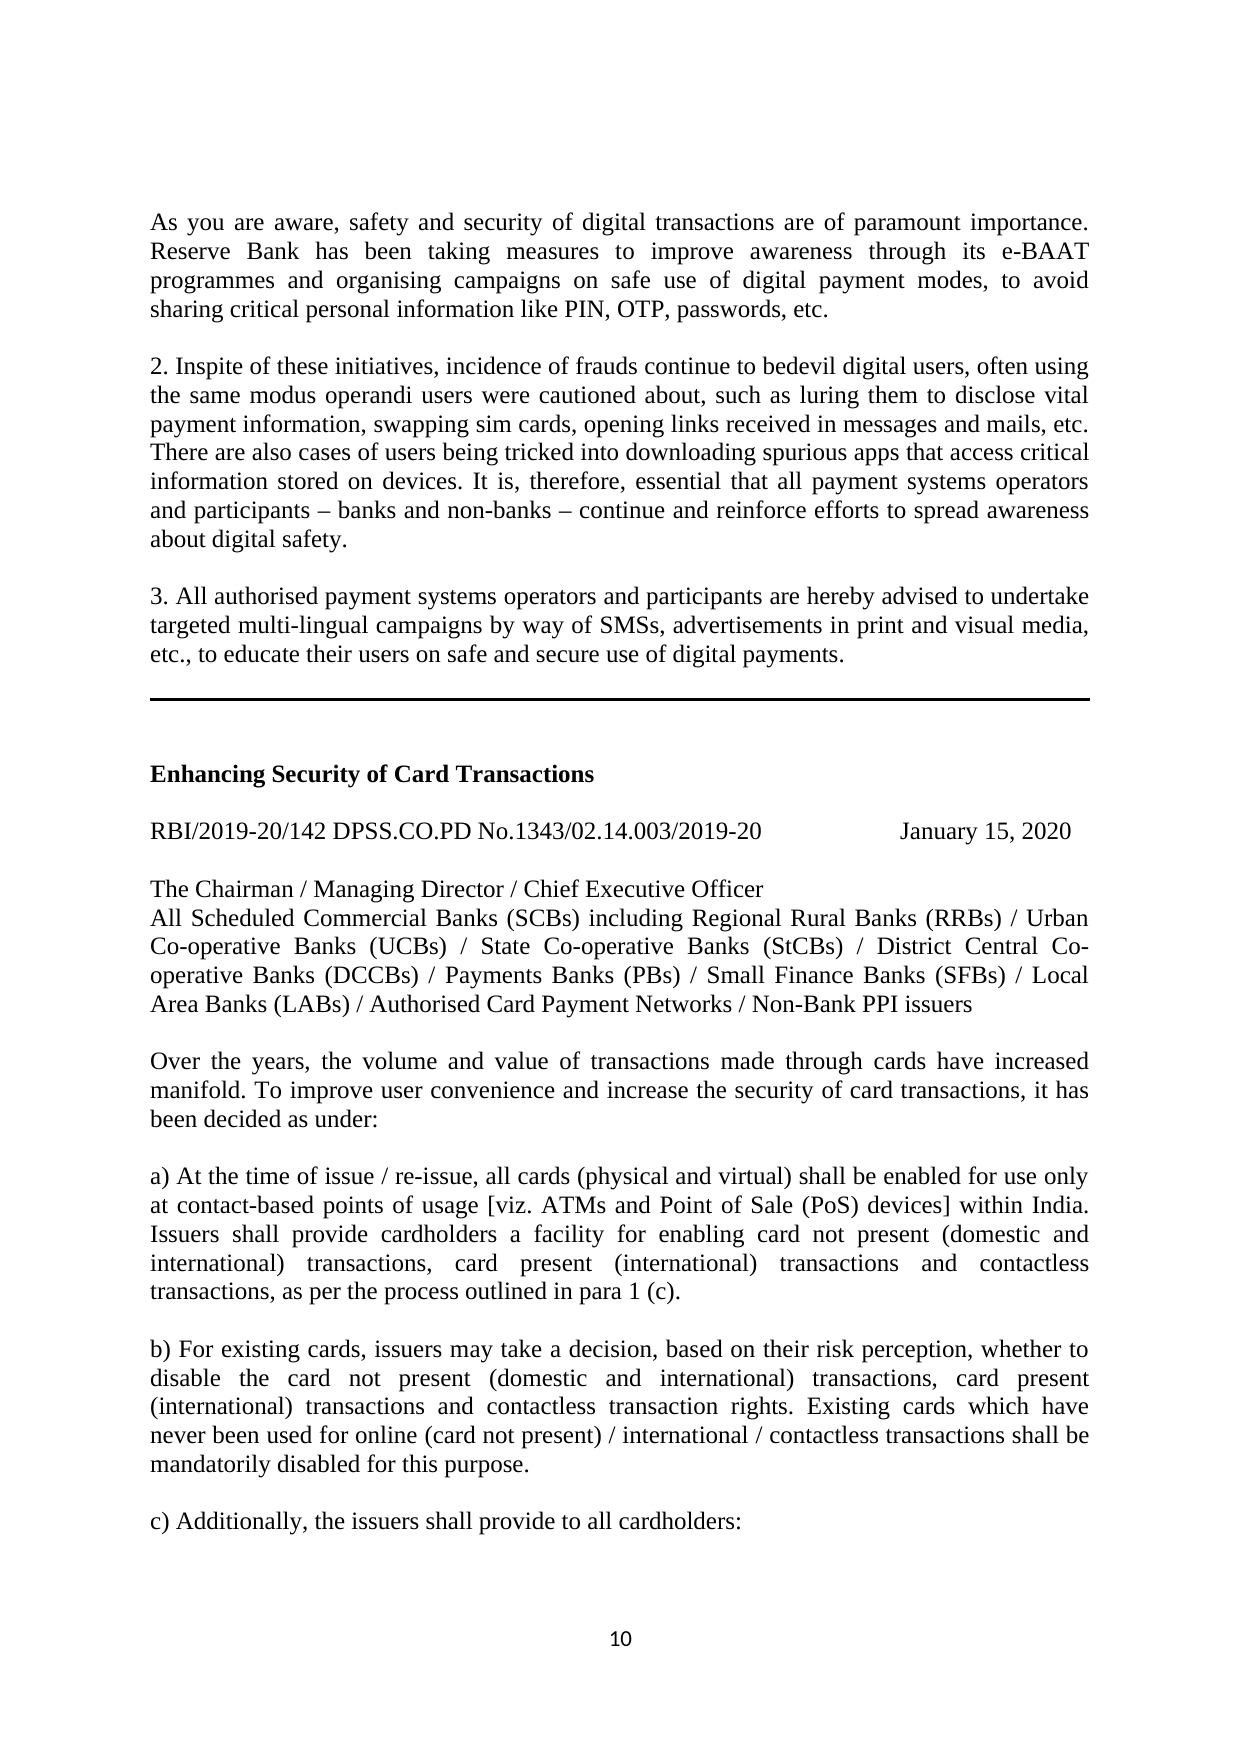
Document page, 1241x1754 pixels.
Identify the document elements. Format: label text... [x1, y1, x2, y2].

text Enhancing Security of Card Transactions [150, 759, 1090, 788]
text b) For existing cards, issuers may take a decision, based on their risk perception, whether to disable the card not present (domestic and international) transactions, card present (international) transactions and contactless transaction rights. Existing cards which have never been used for online (card not present) / international / contactless transactions shall be mandatorily disabled for this purpose. [150, 1334, 1090, 1478]
text All Scheduled Commercial Banks (SCBs) including Regional Rural Banks (RRBs) / Urban Co-operative Banks (UCBs) / State Co-operative Banks (StCBs) / District Central Co-operative Banks (DCCBs) / Payments Banks (PBs) / Small Finance Banks (SFBs) / Local Area Banks (LABs) / Authorised Card Payment Networks / Non-Bank PPI issuers [150, 903, 1090, 1018]
text 2. Inspite of these initiatives, incidence of frauds continue to bedevil digital users, often using the same modus operandi users were cautioned about, such as luring them to disclose vital payment information, swapping sim cards, opening links received in messages and mails, etc. There are also cases of users being tricked into downloading spurious apps that access critical information stored on devices. It is, therefore, essential that all payment systems operators and participants – banks and non-banks – continue and reinforce efforts to spread awareness about digital safety. [150, 351, 1090, 552]
text The Chairman / Managing Director / Chief Executive Officer [150, 874, 1090, 903]
text a) At the time of issue / re-issue, all cards (physical and virtual) shall be enabled for use only at contact-based points of usage [viz. ATMs and Point of Sale (PoS) devices] within India. Issuers shall provide cardholders a facility for enabling card not present (domestic and international) transactions, card present (international) transactions and contactless transactions, as per the process outlined in para 1 (c). [150, 1161, 1090, 1305]
text RBI/2019-20/142 DPSS.CO.PD No.1343/02.14.003/2019-20 January 15, 2020 [150, 816, 1090, 845]
text As you are aware, safety and security of digital transactions are of paramount importance. Reserve Bank has been taking measures to improve awareness through its e-BAAT programmes and organising campaigns on safe use of digital payment modes, to avoid sharing critical personal information like PIN, OTP, passwords, etc. [150, 207, 1090, 322]
text 3. All authorised payment systems operators and participants are hereby advised to undertake targeted multi-lingual campaigns by way of SMSs, advertisements in print and visual media, etc., to educate their users on safe and secure use of digital payments. [150, 581, 1090, 667]
text c) Additionally, the issuers shall provide to all cardholders: [150, 1506, 1090, 1535]
text Over the years, the volume and value of transactions made through cards have increased manifold. To improve user convenience and increase the security of card transactions, it has been decided as under: [150, 1046, 1090, 1133]
